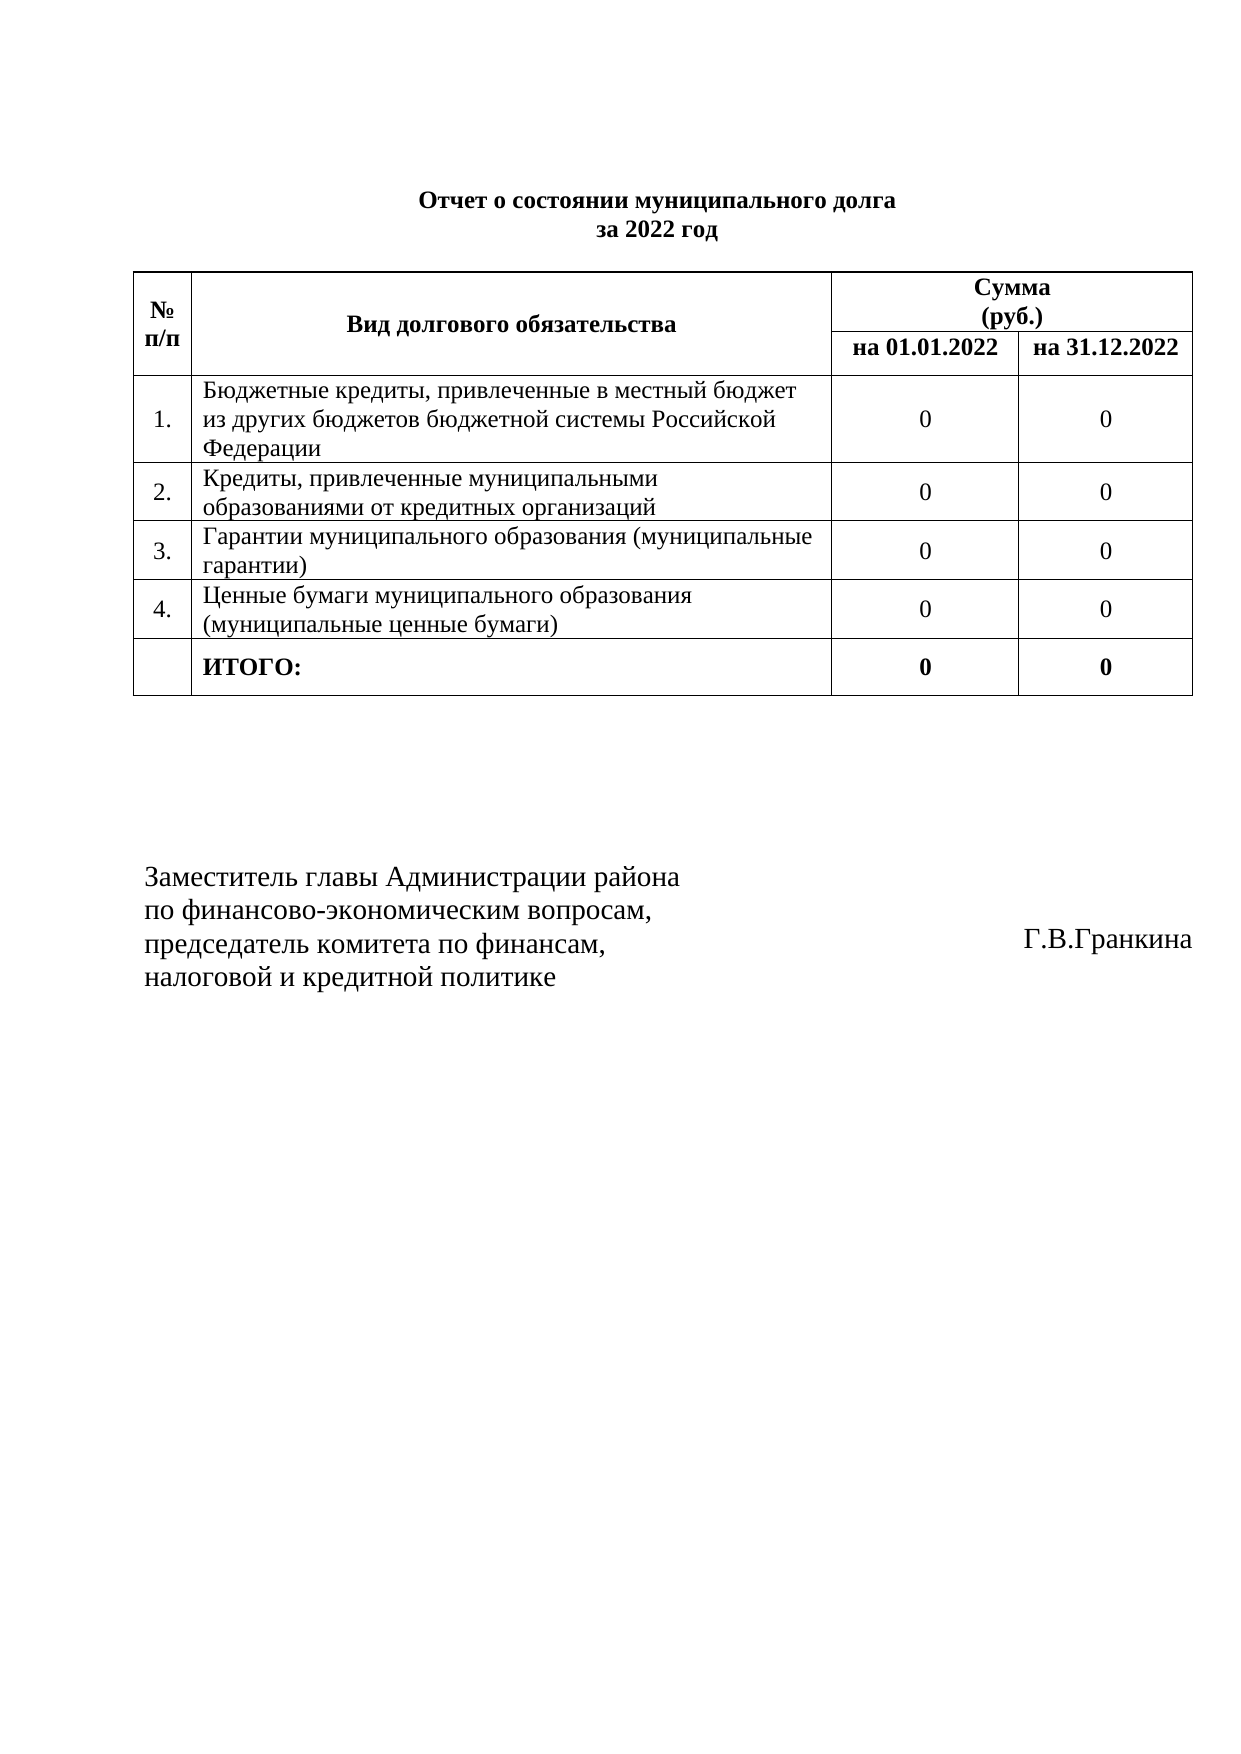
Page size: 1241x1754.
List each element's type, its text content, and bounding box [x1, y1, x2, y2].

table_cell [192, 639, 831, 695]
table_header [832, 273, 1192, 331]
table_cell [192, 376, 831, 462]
text Отчет о состоянии муниципального долга [133, 185, 1181, 214]
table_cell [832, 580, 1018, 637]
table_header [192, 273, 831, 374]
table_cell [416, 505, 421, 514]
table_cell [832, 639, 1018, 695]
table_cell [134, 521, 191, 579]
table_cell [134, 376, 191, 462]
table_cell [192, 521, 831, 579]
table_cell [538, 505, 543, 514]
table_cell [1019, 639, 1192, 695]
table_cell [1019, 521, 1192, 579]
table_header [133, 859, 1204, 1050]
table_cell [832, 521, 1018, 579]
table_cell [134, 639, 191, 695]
text за 2022 год [133, 214, 1181, 243]
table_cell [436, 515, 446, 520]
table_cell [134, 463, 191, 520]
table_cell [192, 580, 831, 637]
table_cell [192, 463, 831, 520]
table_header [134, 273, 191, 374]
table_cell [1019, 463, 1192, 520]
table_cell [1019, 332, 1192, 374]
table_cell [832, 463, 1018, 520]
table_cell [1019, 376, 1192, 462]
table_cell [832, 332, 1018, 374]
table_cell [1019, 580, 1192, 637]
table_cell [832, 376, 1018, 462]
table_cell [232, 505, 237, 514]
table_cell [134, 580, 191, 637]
